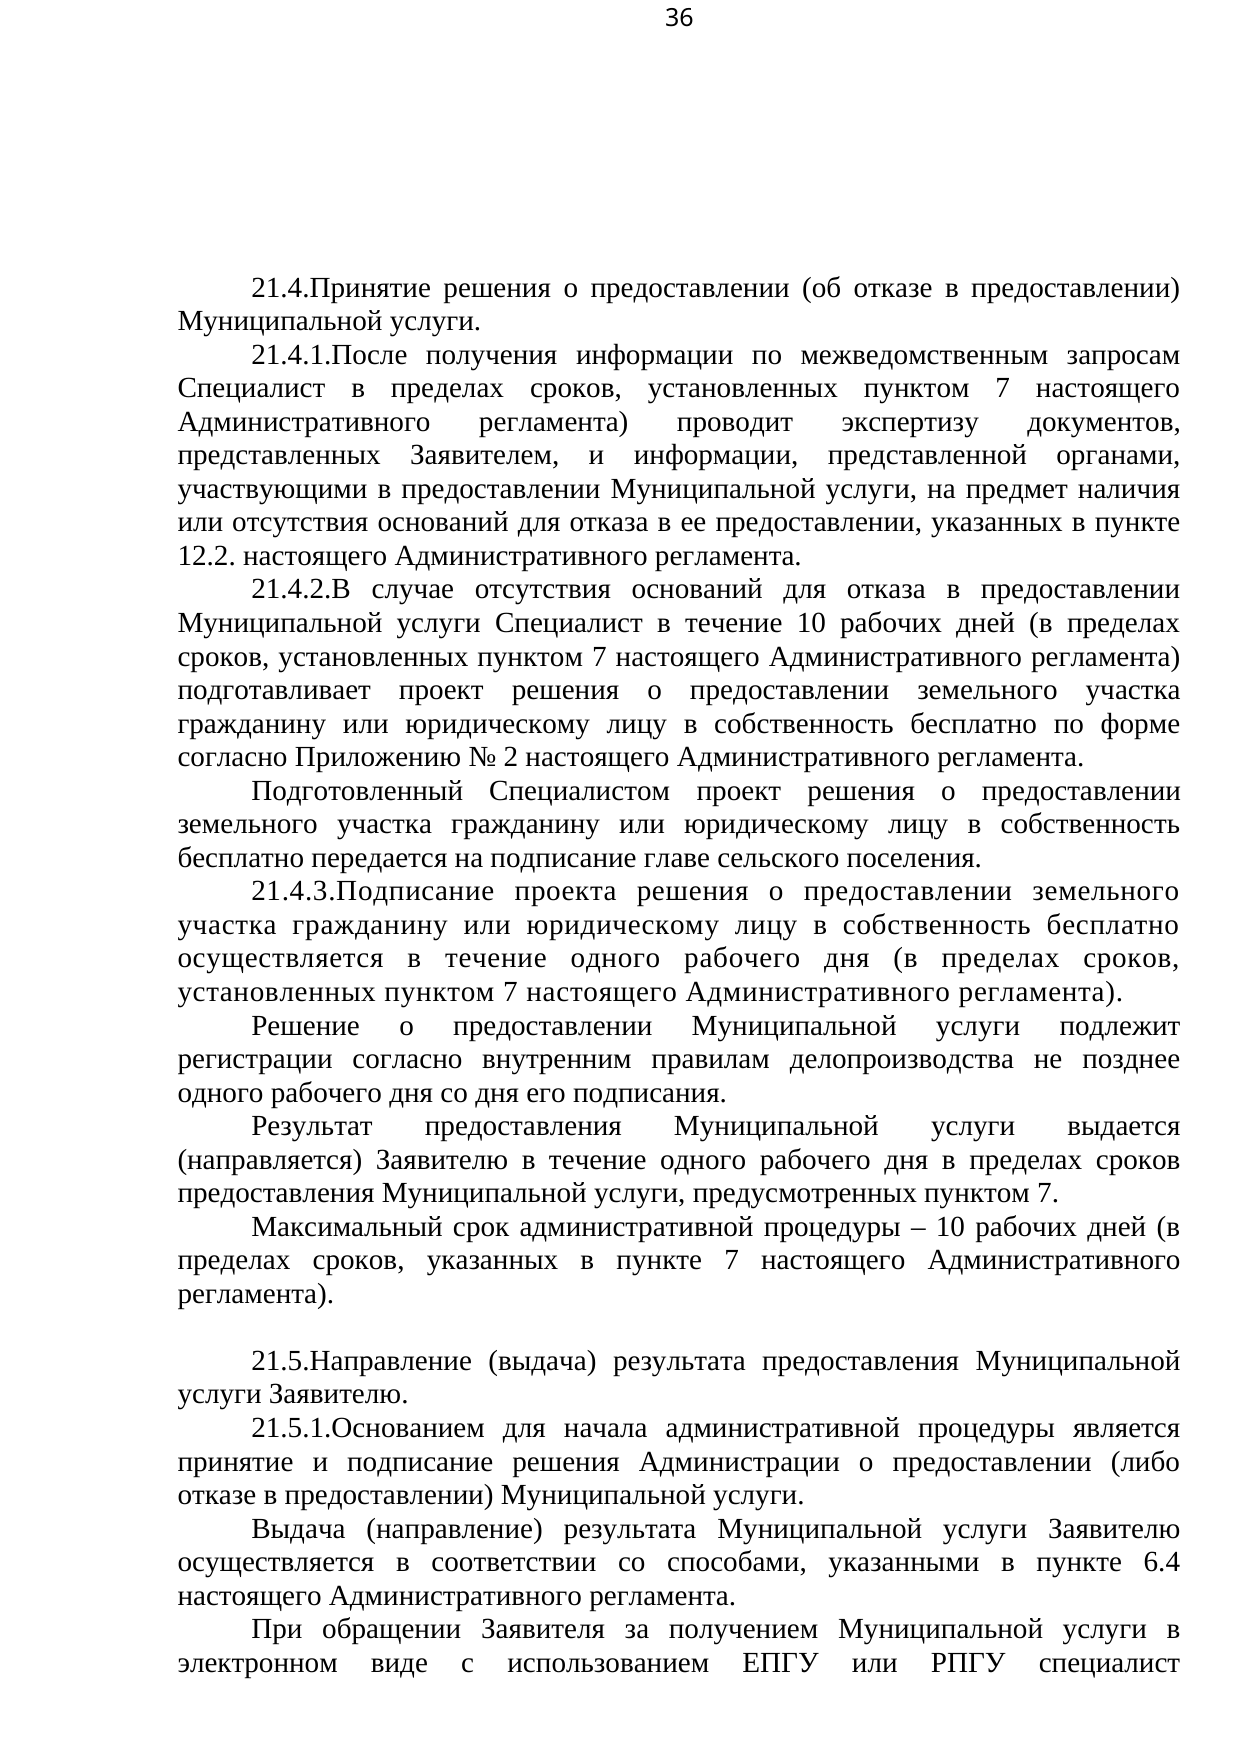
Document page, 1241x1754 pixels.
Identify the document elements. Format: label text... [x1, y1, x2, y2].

text Подготовленный Специалистом проект решения о предоставлении земельного участка гражданину или юридическому лицу в собственность бесплатно передается на подписание главе сельского поселения. [177, 773, 1181, 873]
text Результат предоставления Муниципальной услуги выдается (направляется) Заявителю в течение одного рабочего дня в пределах сроков предоставления Муниципальной услуги, предусмотренных пунктом 7. [177, 1108, 1181, 1209]
text Решение о предоставлении Муниципальной услуги подлежит регистрации согласно внутренним правилам делопроизводства не позднее одного рабочего дня со дня его подписания. [177, 1008, 1181, 1108]
text 21.4.2.В случае отсутствия оснований для отказа в предоставлении Муниципальной услуги Специалист в течение 10 рабочих дней (в пределах сроков, установленных пунктом 7 настоящего Административного регламента) подготавливает проект решения о предоставлении земельного участка гражданину или юридическому лицу в собственность бесплатно по форме согласно Приложению № 2 настоящего Административного регламента. [177, 572, 1181, 773]
text 21.5.1.Основанием для начала административной процедуры является принятие и подписание решения Администрации о предоставлении (либо отказе в предоставлении) Муниципальной услуги. [177, 1410, 1181, 1511]
text 21.5.Направление (выдача) результата предоставления Муниципальной услуги Заявителю. [177, 1343, 1181, 1410]
text Выдача (направление) результата Муниципальной услуги Заявителю осуществляется в соответствии со способами, указанными в пункте 6.4 настоящего Административного регламента. [177, 1511, 1181, 1611]
text 21.4.3.Подписание проекта решения о предоставлении земельного участка гражданину или юридическому лицу в собственность бесплатно осуществляется в течение одного рабочего дня (в пределах сроков, установленных пунктом 7 настоящего Административного регламента). [177, 873, 1181, 1008]
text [177, 1611, 1181, 1678]
text 21.4.1.После получения информации по межведомственным запросам Специалист в пределах сроков, установленных пунктом 7 настоящего Административного регламента) проводит экспертизу документов, представленных Заявителем, и информации, представленной органами, участвующими в предоставлении Муниципальной услуги, на предмет наличия или отсутствия оснований для отказа в ее предоставлении, указанных в пункте 12.2. настоящего Административного регламента. [177, 337, 1181, 572]
text 21.4.Принятие решения о предоставлении (об отказе в предоставлении) Муниципальной услуги. [177, 270, 1181, 337]
text Максимальный срок административной процедуры – 10 рабочих дней (в пределах сроков, указанных в пункте 7 настоящего Административного регламента). [177, 1209, 1181, 1309]
